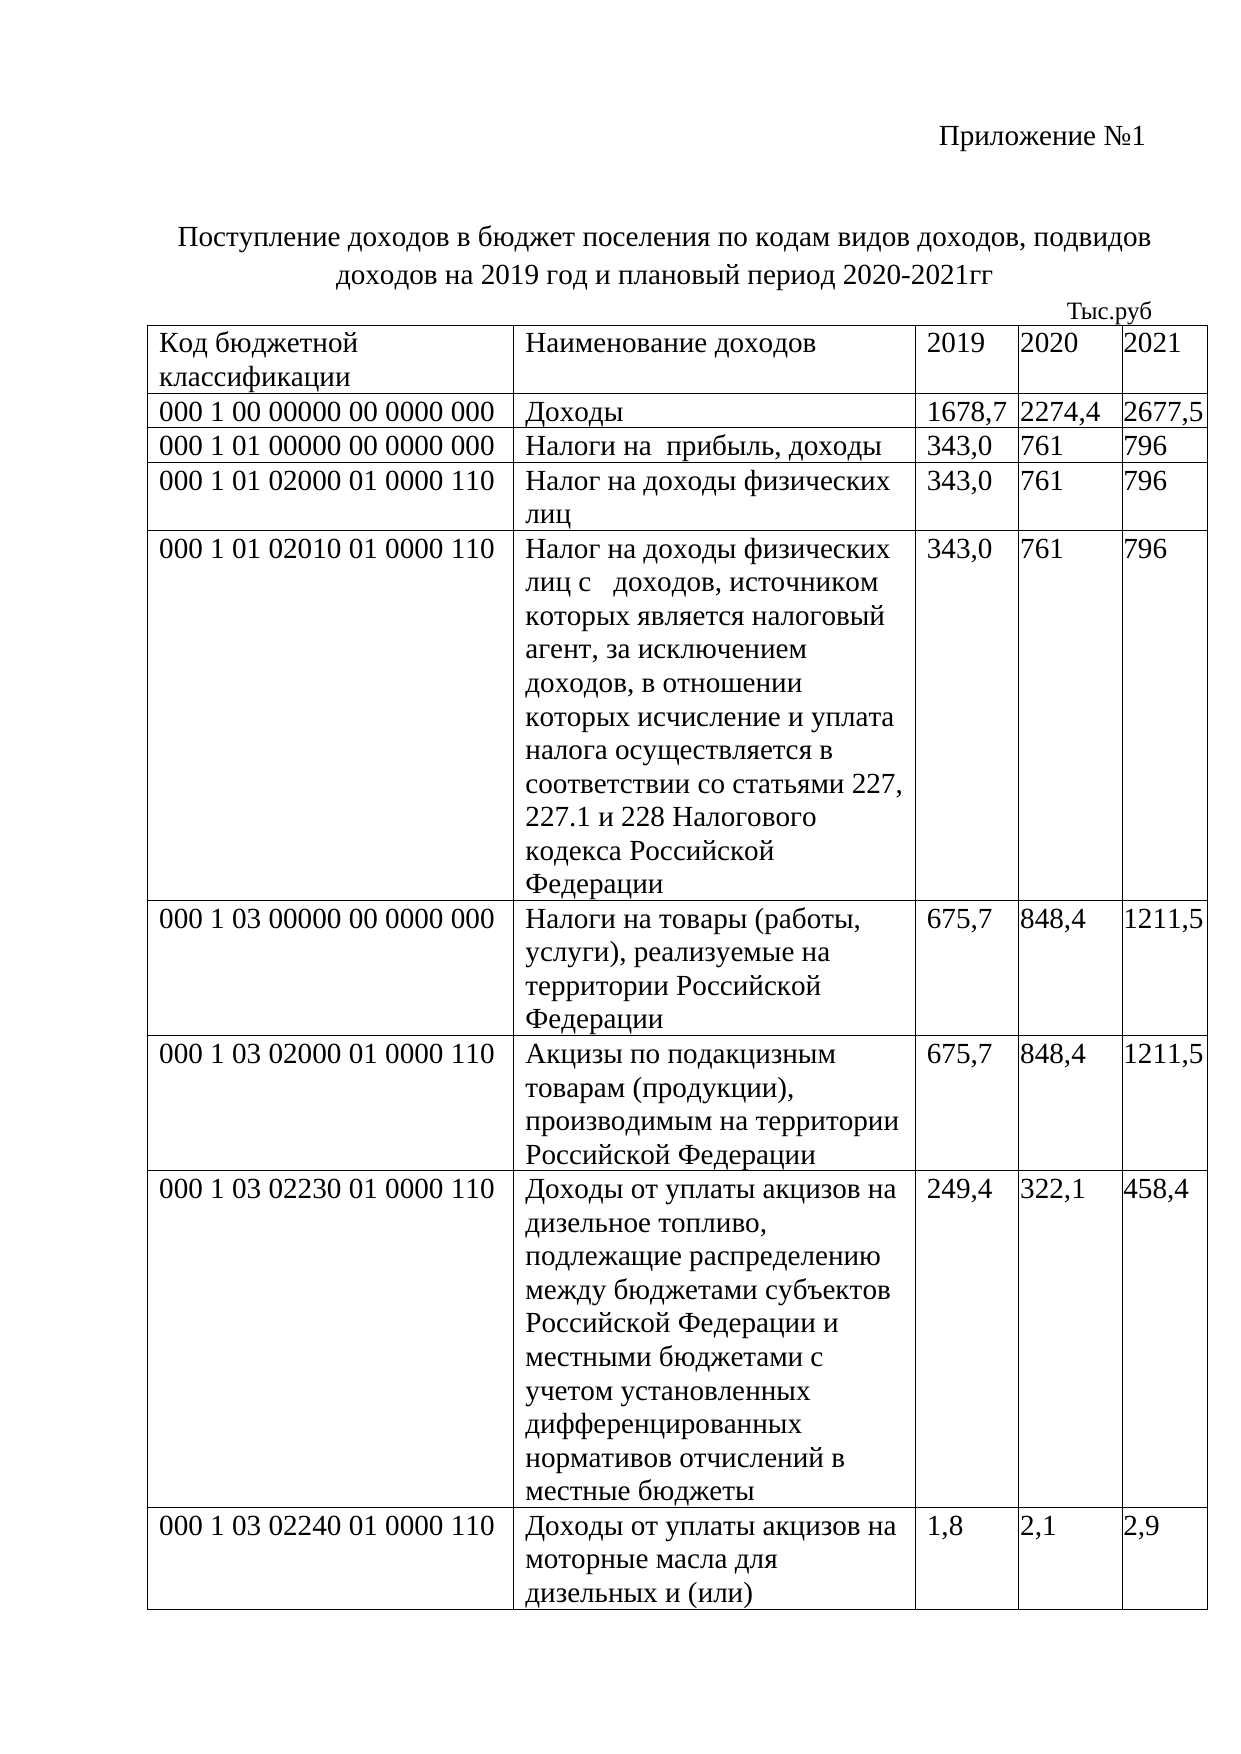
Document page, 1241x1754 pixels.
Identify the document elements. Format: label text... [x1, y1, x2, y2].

table_cell Доходы от уплаты акцизов на дизельное топливо, подлежащие распределению между бюджетами субъектов Российской Федерации и местными бюджетами с учетом установленных дифференцированных нормативов отчислений в местные бюджеты [514, 1171, 915, 1507]
table_cell 000 1 01 02010 01 0000 110 [148, 531, 513, 900]
text Тыс.руб [177, 296, 1152, 324]
table_cell 343,0 [916, 531, 1018, 900]
table_cell 1211,5 [1123, 1036, 1207, 1170]
table_cell 000 1 01 00000 00 0000 000 [148, 428, 513, 462]
table_cell 2,9 [1123, 1508, 1207, 1608]
table_header Наименование доходов [514, 326, 915, 393]
table_cell 1,8 [916, 1508, 1018, 1608]
table_cell 675,7 [916, 1036, 1018, 1170]
table_cell 343,0 [916, 428, 1018, 462]
text Приложение №1 [177, 118, 1146, 152]
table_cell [148, 1508, 513, 1608]
table_cell 000 1 03 00000 00 0000 000 [148, 901, 513, 1035]
table_cell 675,7 [916, 901, 1018, 1035]
table_cell 796 [1123, 428, 1207, 462]
table_cell 343,0 [916, 463, 1018, 530]
table_header 2021 [1123, 326, 1207, 393]
table_cell 1678,7 [916, 394, 1018, 427]
table_cell Налоги на прибыль, доходы [514, 428, 915, 462]
table_cell 2274,4 [1019, 394, 1122, 427]
table_cell Налог на доходы физических лиц [514, 463, 915, 530]
table_cell 000 1 03 02000 01 0000 110 [148, 1036, 513, 1170]
table_cell 761 [1019, 531, 1122, 900]
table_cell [514, 1508, 915, 1608]
table_cell 796 [1123, 463, 1207, 530]
table_header Код бюджетной классификации [148, 326, 513, 393]
table_cell 000 1 03 02230 01 0000 110 [148, 1171, 513, 1507]
table_cell 1211,5 [1123, 901, 1207, 1035]
table_cell 322,1 [1019, 1171, 1122, 1507]
text Поступление доходов в бюджет поселения по кодам видов доходов, подвидов доходов на 2019 год и плановый период 2020-2021гг [177, 219, 1152, 291]
table_cell 249,4 [916, 1171, 1018, 1507]
table_header 2020 [1019, 326, 1122, 393]
table_cell 848,4 [1019, 901, 1122, 1035]
table_cell 2,1 [1019, 1508, 1122, 1608]
table_cell 2677,5 [1123, 394, 1207, 427]
table_cell Налог на доходы физических лиц с доходов, источником которых является налоговый агент, за исключением доходов, в отношении которых исчисление и уплата налога осуществляется в соответствии со статьями 227, 227.1 и 228 Налогового кодекса Российской Федерации [514, 531, 915, 900]
table_cell 848,4 [1019, 1036, 1122, 1170]
table_cell 458,4 [1123, 1171, 1207, 1507]
table_cell Акцизы по подакцизным товарам (продукции), производимым на территории Российской Федерации [514, 1036, 915, 1170]
table_cell 000 1 01 02000 01 0000 110 [148, 463, 513, 530]
table_cell Налоги на товары (работы, услуги), реализуемые на территории Российской Федерации [514, 901, 915, 1035]
table_cell 796 [1123, 531, 1207, 900]
table_cell 761 [1019, 463, 1122, 530]
table_cell 000 1 00 00000 00 0000 000 [148, 394, 513, 427]
table_cell 761 [1019, 428, 1122, 462]
table_cell Доходы [514, 394, 915, 427]
table_header 2019 [916, 326, 1018, 393]
